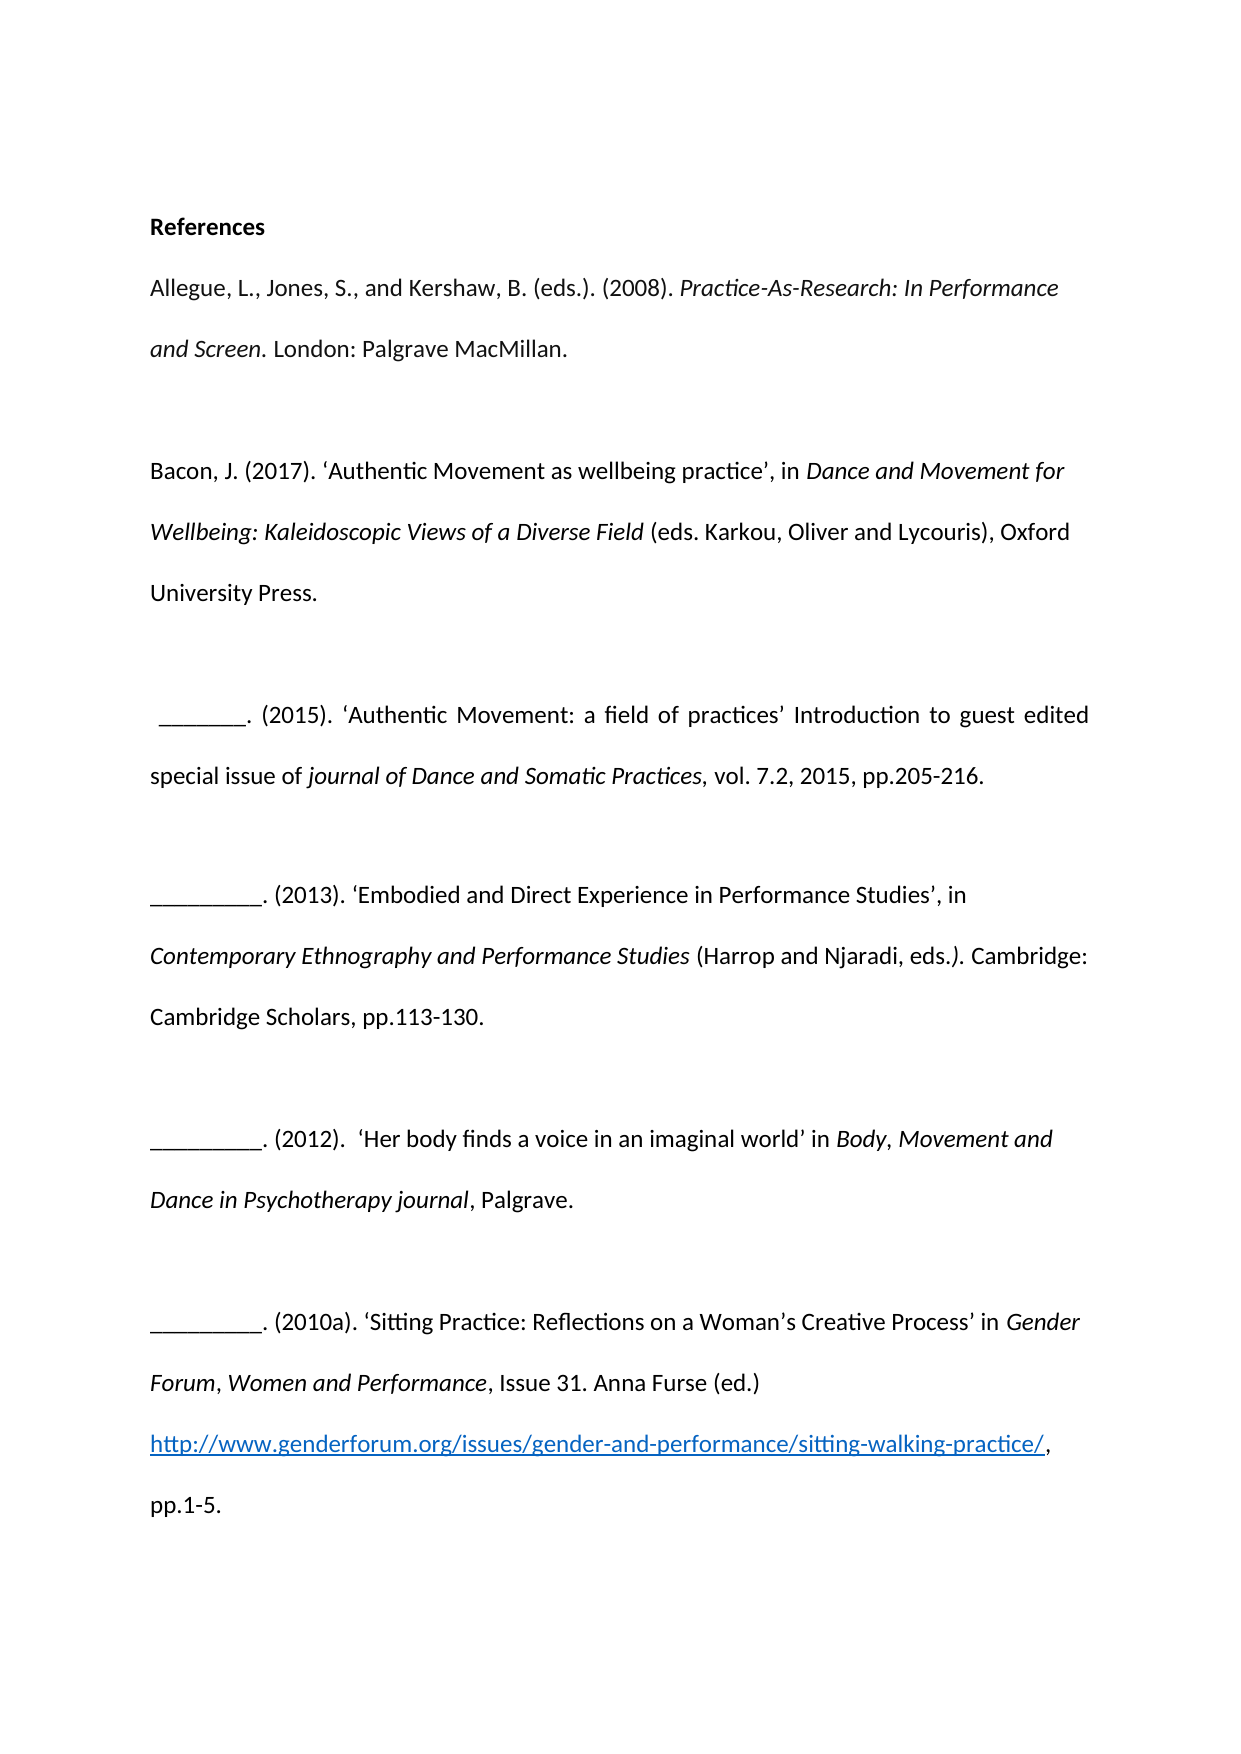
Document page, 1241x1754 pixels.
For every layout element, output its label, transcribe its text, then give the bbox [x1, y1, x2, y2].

text _________. (2010a). ‘Sitting Practice: Reflections on a Woman’s Creative Process’ in Gender Forum, Women and Performance, Issue 31. Anna Furse (ed.) http://www.genderforum.org/issues/gender-and-performance/sitting-walking-practice/, pp.1-5. [150, 1306, 1090, 1520]
text _________. (2012). ‘Her body finds a voice in an imaginal world’ in Body, Movement and Dance in Psychotherapy journal, Palgrave. [150, 1123, 1090, 1215]
text _________. (2013). ‘Embodied and Direct Experience in Performance Studies’, in Contemporary Ethnography and Performance Studies (Harrop and Njaradi, eds.). Cambridge: Cambridge Scholars, pp.113-130. [150, 879, 1090, 1032]
text Bacon, J. (2017). ‘Authentic Movement as wellbeing practice’, in Dance and Movement for Wellbeing: Kaleidoscopic Views of a Diverse Field (eds. Karkou, Oliver and Lycouris), Oxford University Press. [150, 455, 1090, 608]
text _______. (2015). ‘Authentic Movement: a field of practices’ Introduction to guest edited special issue of journal of Dance and Somatic Practices, vol. 7.2, 2015, pp.205-216. [150, 699, 1090, 791]
text References [150, 211, 1090, 242]
text Allegue, L., Jones, S., and Kershaw, B. (eds.). (2008). Practice-As-Research: In Performance and Screen. London: Palgrave MacMillan. [150, 272, 1090, 364]
